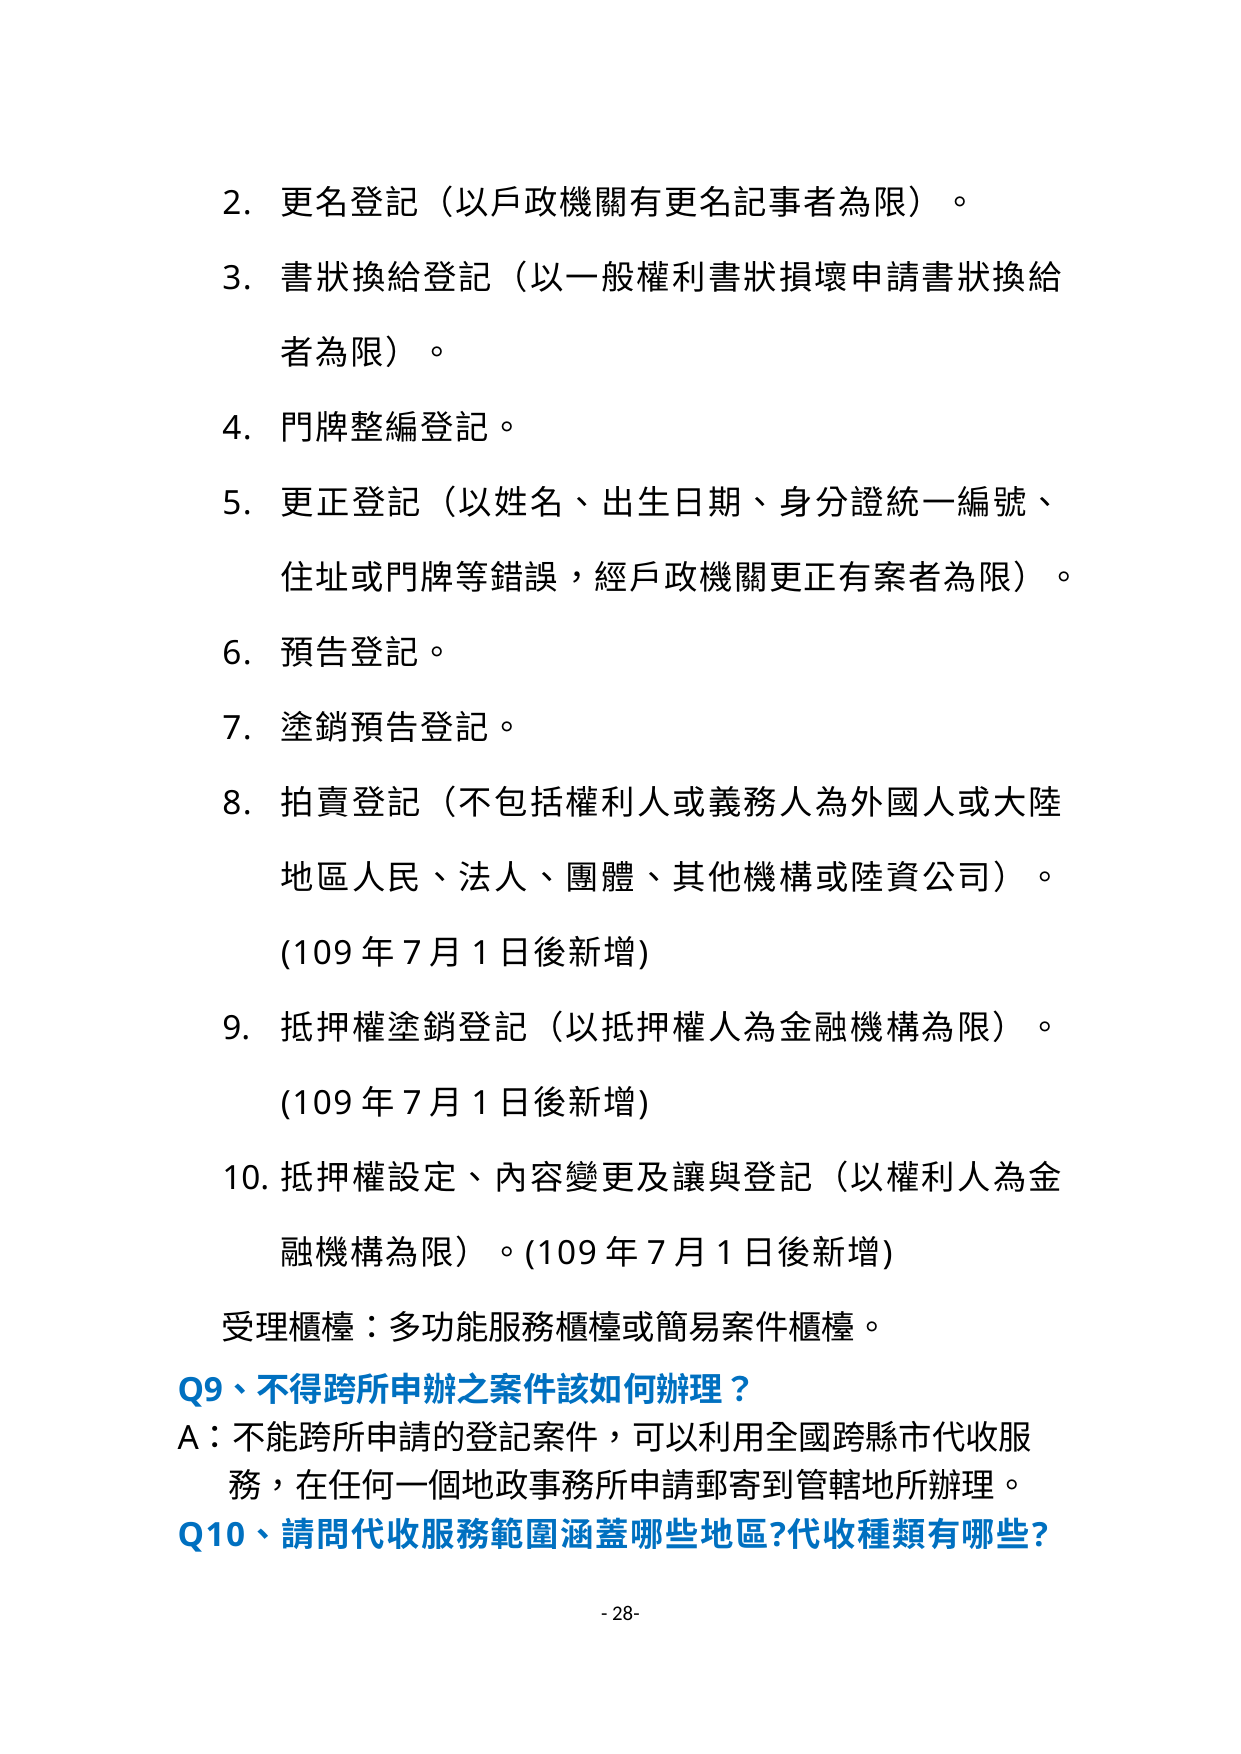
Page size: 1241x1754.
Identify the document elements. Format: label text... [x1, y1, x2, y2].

list 書狀換給登記（以一般權利書狀損壞申請書狀換給者為限）。 [222, 237, 1063, 387]
list 塗銷預告登記。 [222, 687, 1063, 762]
list 門牌整編登記。 [222, 387, 1063, 462]
list 更名登記（以戶政機關有更名記事者為限）。 [222, 162, 1063, 237]
list 抵押權塗銷登記（以抵押權人為金融機構為限）。(109年7月1日後新增) [222, 987, 1063, 1137]
text A：不能跨所申請的登記案件，可以利用全國跨縣市代收服務，在任何一個地政事務所申請郵寄到管轄地所辦理。 [177, 1411, 1063, 1507]
list 拍賣登記（不包括權利人或義務人為外國人或大陸地區人民、法人、團體、其他機構或陸資公司）。(109年7月1日後新增) [222, 762, 1063, 987]
list 預告登記。 [222, 612, 1063, 687]
text Q9、不得跨所申辦之案件該如何辦理？ [177, 1362, 1063, 1411]
text Q10、請問代收服務範圍涵蓋哪些地區?代收種類有哪些? [177, 1507, 1063, 1556]
text 受理櫃檯：多功能服務櫃檯或簡易案件櫃檯。 [221, 1287, 1063, 1362]
list 更正登記（以姓名、出生日期、身分證統一編號、住址或門牌等錯誤，經戶政機關更正有案者為限）。 [222, 462, 1063, 612]
list 抵押權設定、內容變更及讓與登記（以權利人為金融機構為限）。(109年7月1日後新增) [222, 1137, 1063, 1287]
